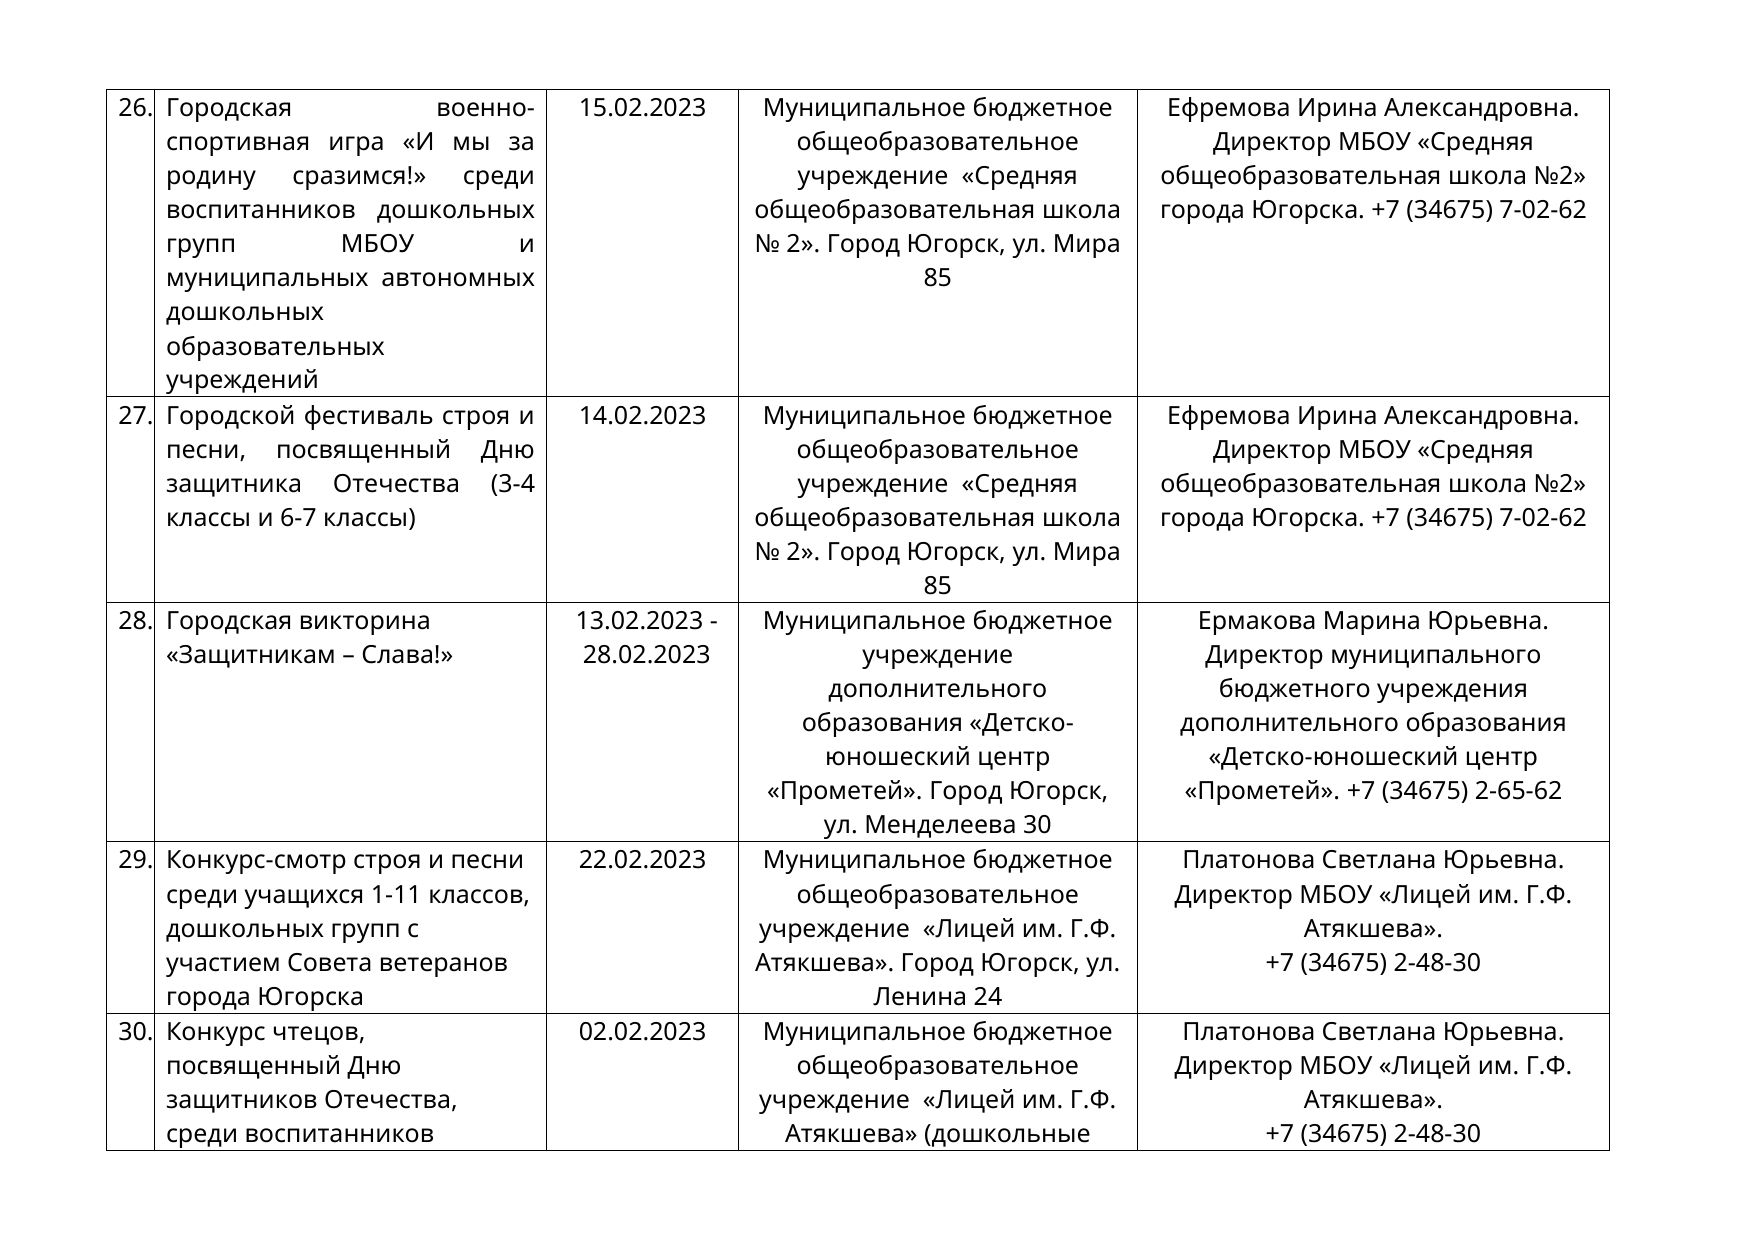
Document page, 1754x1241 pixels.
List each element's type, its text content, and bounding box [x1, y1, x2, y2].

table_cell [1138, 90, 1609, 396]
table_cell Муниципальное бюджетное общеобразовательное учреждение «Лицей им. Г.Ф. Атякшева». Город Югорск, ул. Ленина 24 [739, 842, 1137, 1012]
table_cell 14.02.2023 [547, 397, 738, 602]
table_cell 15.02.2023 [547, 90, 738, 396]
table_cell Ермакова Марина Юрьевна. Директор муниципального бюджетного учреждения дополнительного образования «Детско-юношеский центр «Прометей». +7 (34675) 2-65-62 [1138, 603, 1609, 841]
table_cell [739, 90, 1137, 396]
table_cell Муниципальное бюджетное учреждение дополнительного образования «Детско-юношеский центр «Прометей». Город Югорск, ул. Менделеева 30 [739, 603, 1137, 841]
table_cell Конкурс-смотр строя и песни среди учащихся 1-11 классов, дошкольных групп с участием Совета ветеранов города Югорска [155, 842, 546, 1012]
table_cell 22.02.2023 [547, 842, 738, 1012]
table_cell [107, 90, 154, 396]
table_cell [107, 842, 154, 1012]
table_cell Городской фестиваль строя и песни, посвященный Дню защитника Отечества (3-4 классы и 6-7 классы) [155, 397, 546, 602]
table_cell [107, 397, 154, 602]
table_cell 13.02.2023 -28.02.2023 [547, 603, 738, 841]
table_cell Платонова Светлана Юрьевна. Директор МБОУ «Лицей им. Г.Ф. Атякшева». +7 (34675) 2-48-30 [1138, 842, 1609, 1012]
table_cell [107, 603, 154, 841]
table_cell Ефремова Ирина Александровна. Директор МБОУ «Средняя общеобразовательная школа №2» города Югорска. +7 (34675) 7-02-62 [1138, 397, 1609, 602]
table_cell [155, 1014, 546, 1150]
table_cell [739, 1014, 1137, 1150]
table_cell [1138, 1014, 1609, 1150]
table_cell Городская военно-спортивная игра «И мы за родину сразимся!» среди воспитанников дошкольных групп МБОУ и муниципальных автономных дошкольных образовательных учреждений [155, 90, 546, 396]
table_cell Муниципальное бюджетное общеобразовательное учреждение «Средняя общеобразовательная школа № 2». Город Югорск, ул. Мира 85 [739, 397, 1137, 602]
table_cell 02.02.2023 [547, 1014, 738, 1150]
table_cell Городская викторина «Защитникам – Слава!» [155, 603, 546, 841]
table_cell [107, 1014, 154, 1150]
